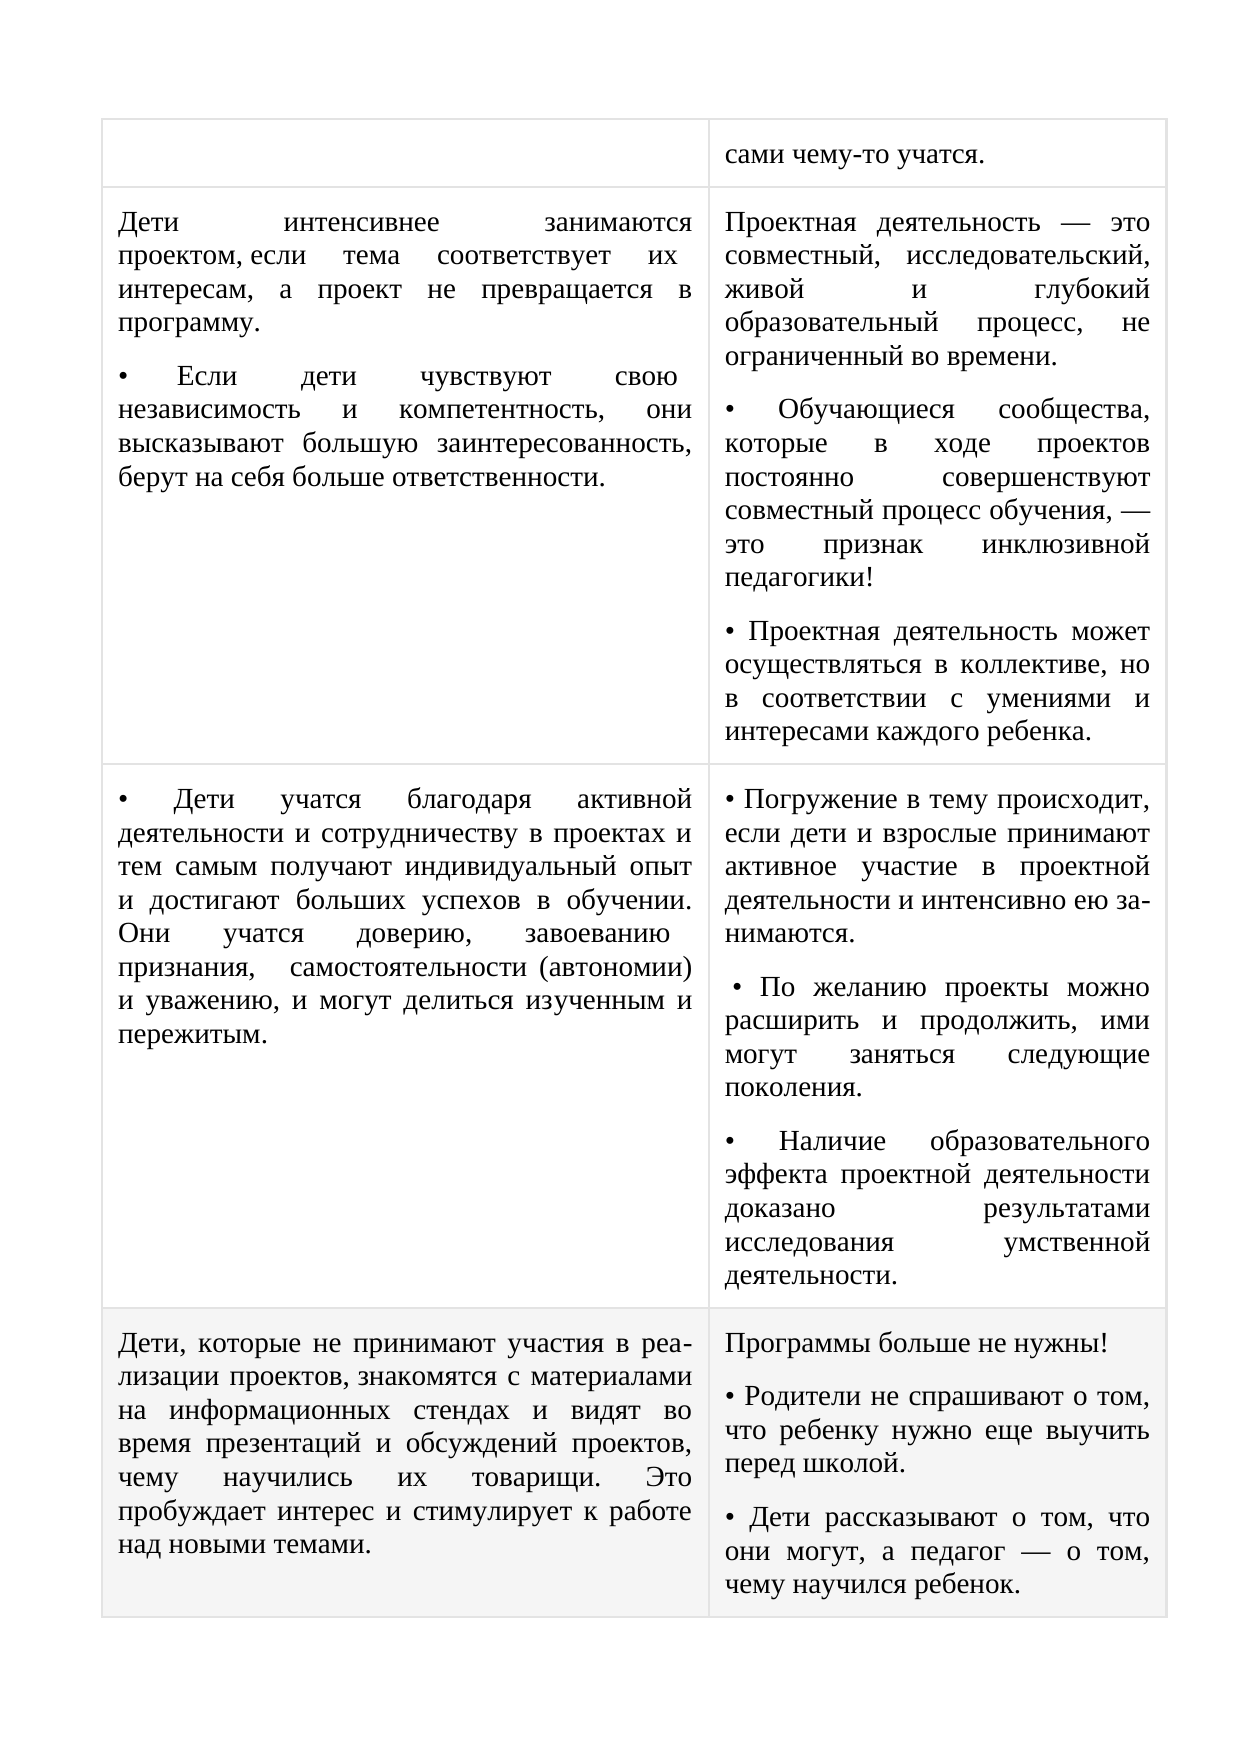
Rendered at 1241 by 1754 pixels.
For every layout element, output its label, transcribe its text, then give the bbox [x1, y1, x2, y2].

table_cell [103, 120, 708, 186]
table_cell • Погружение в тему происходит, если дети и взрослые принимают активное участие в проектной деятельности и интенсивно ею занимаются. • По желанию проекты можно расширить и продолжить, ими могут заняться следующие поколения. • Наличие образовательного эффекта проектной деятельности доказано результатами исследования умственной деятельности. [710, 765, 1165, 1307]
table_cell • Дети учатся благодаря активной деятельности и сотрудничеству в проектах и тем самым получают индивидуальный опыт и достигают больших успехов в обучении. Они учатся доверию, завоеванию признания, самостоятельности (автономии) и уважению, и могут делиться изученным и пережитым. [103, 765, 708, 1307]
table_cell Дети, которые не принимают участия в реализации проектов, знакомятся с материалами на информационных стендах и видят во время презентаций и обсуждений проектов, чему научились их товарищи. Это пробуждает интерес и стимулирует к работе над новыми темами. [103, 1309, 708, 1616]
table_cell Проектная деятельность — это совместный, исследовательский, живой и глубокий образовательный процесс, не ограниченный во времени. • Обучающиеся сообщества, которые в ходе проектов постоянно совершенствуют совместный процесс обучения, — это признак инклюзивной педагогики! • Проектная деятельность может осуществляться в коллективе, но в соответствии с умениями и интересами каждого ребенка. [710, 188, 1165, 763]
table_cell Программы больше не нужны! • Родители не спрашивают о том, что ребенку нужно еще выучить перед школой. • Дети рассказывают о том, что они могут, а педагог — о том, чему научился ребенок. [710, 1309, 1165, 1616]
table_cell Дети интенсивнее занимаются проектом, если тема соответствует их интересам, а проект не превращается в программу. • Если дети чувствуют свою независимость и компетентность, они высказывают большую заинтересованность, берут на себя больше ответственности. [103, 188, 708, 763]
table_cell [710, 120, 1165, 186]
